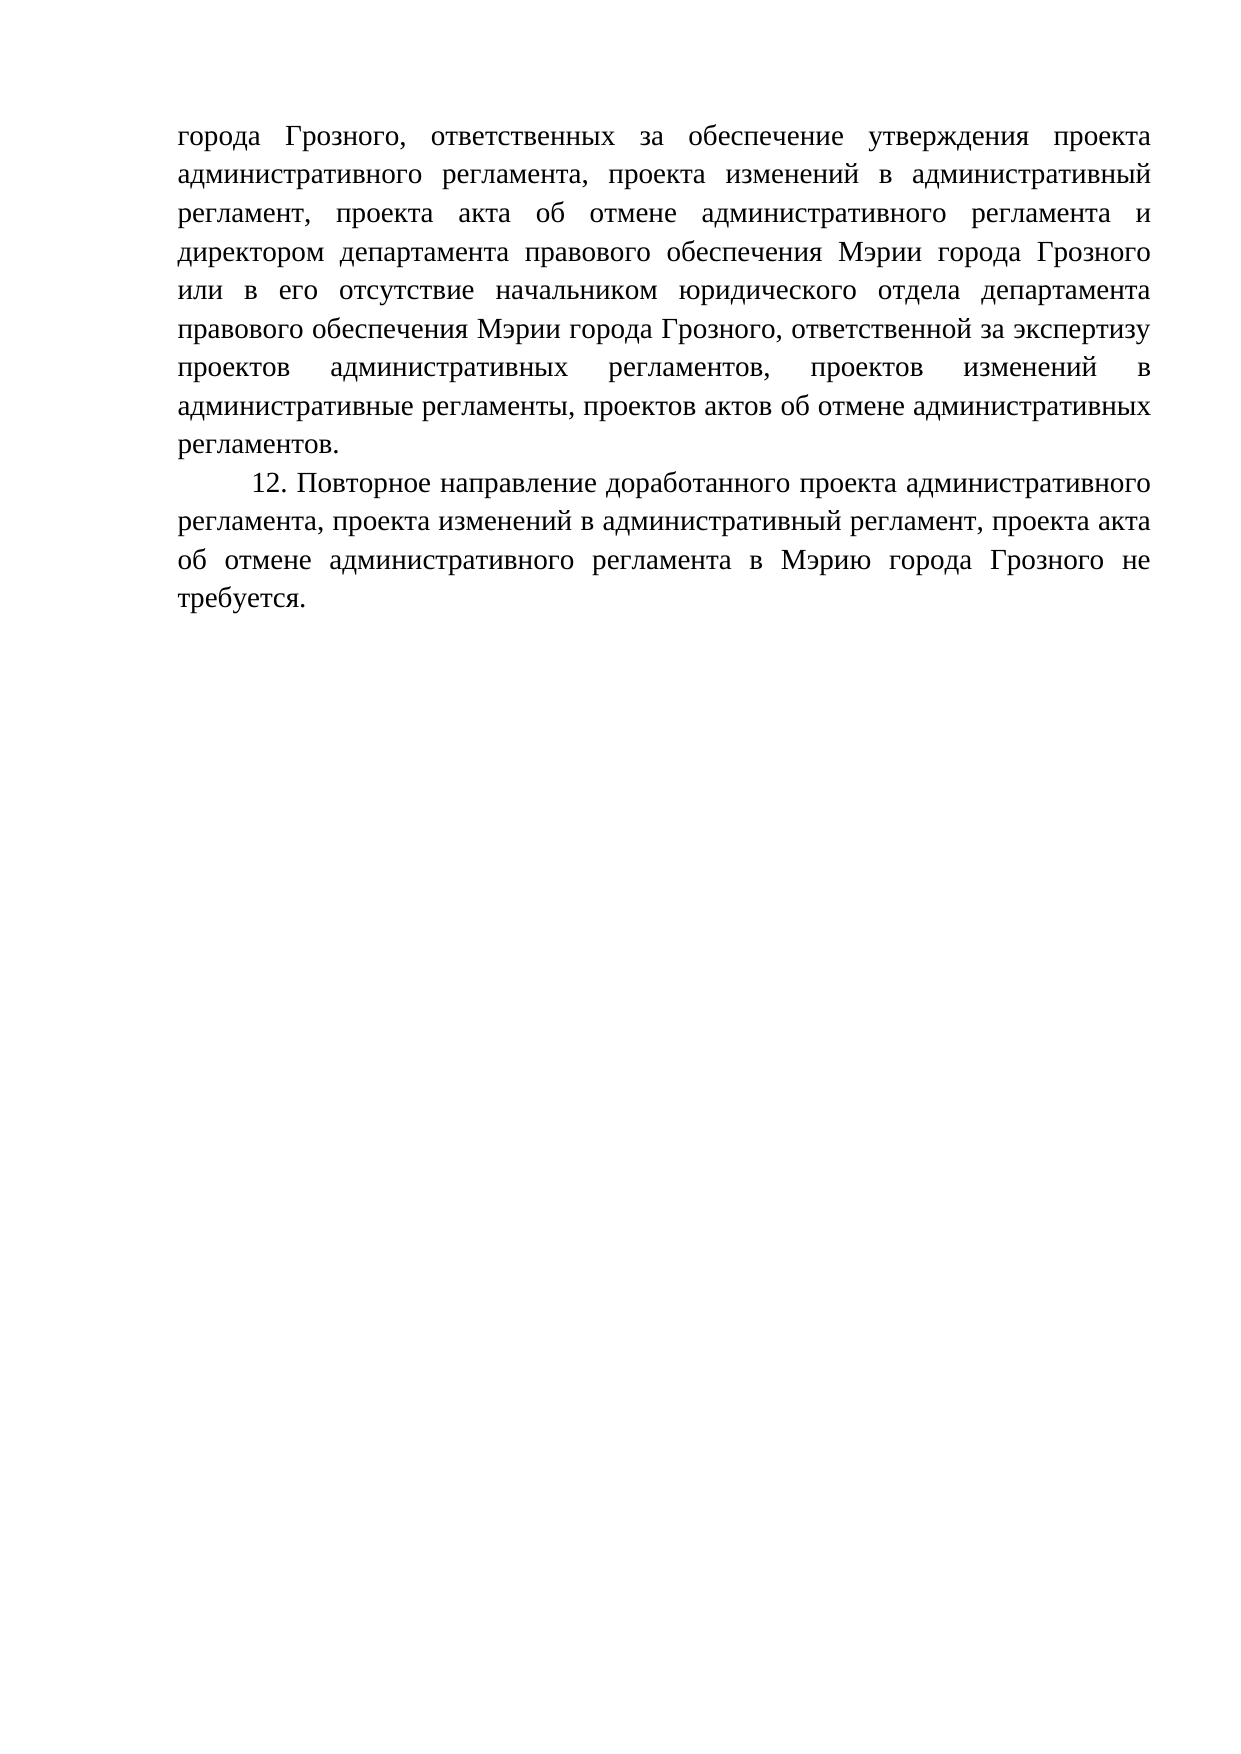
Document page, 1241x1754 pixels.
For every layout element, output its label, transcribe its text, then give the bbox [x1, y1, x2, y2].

text 12. Повторное направление доработанного проекта административного регламента, проекта изменений в административный регламент, проекта акта об отмене административного регламента в Мэрию города Грозного не требуется. [177, 465, 1152, 614]
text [177, 118, 1152, 460]
